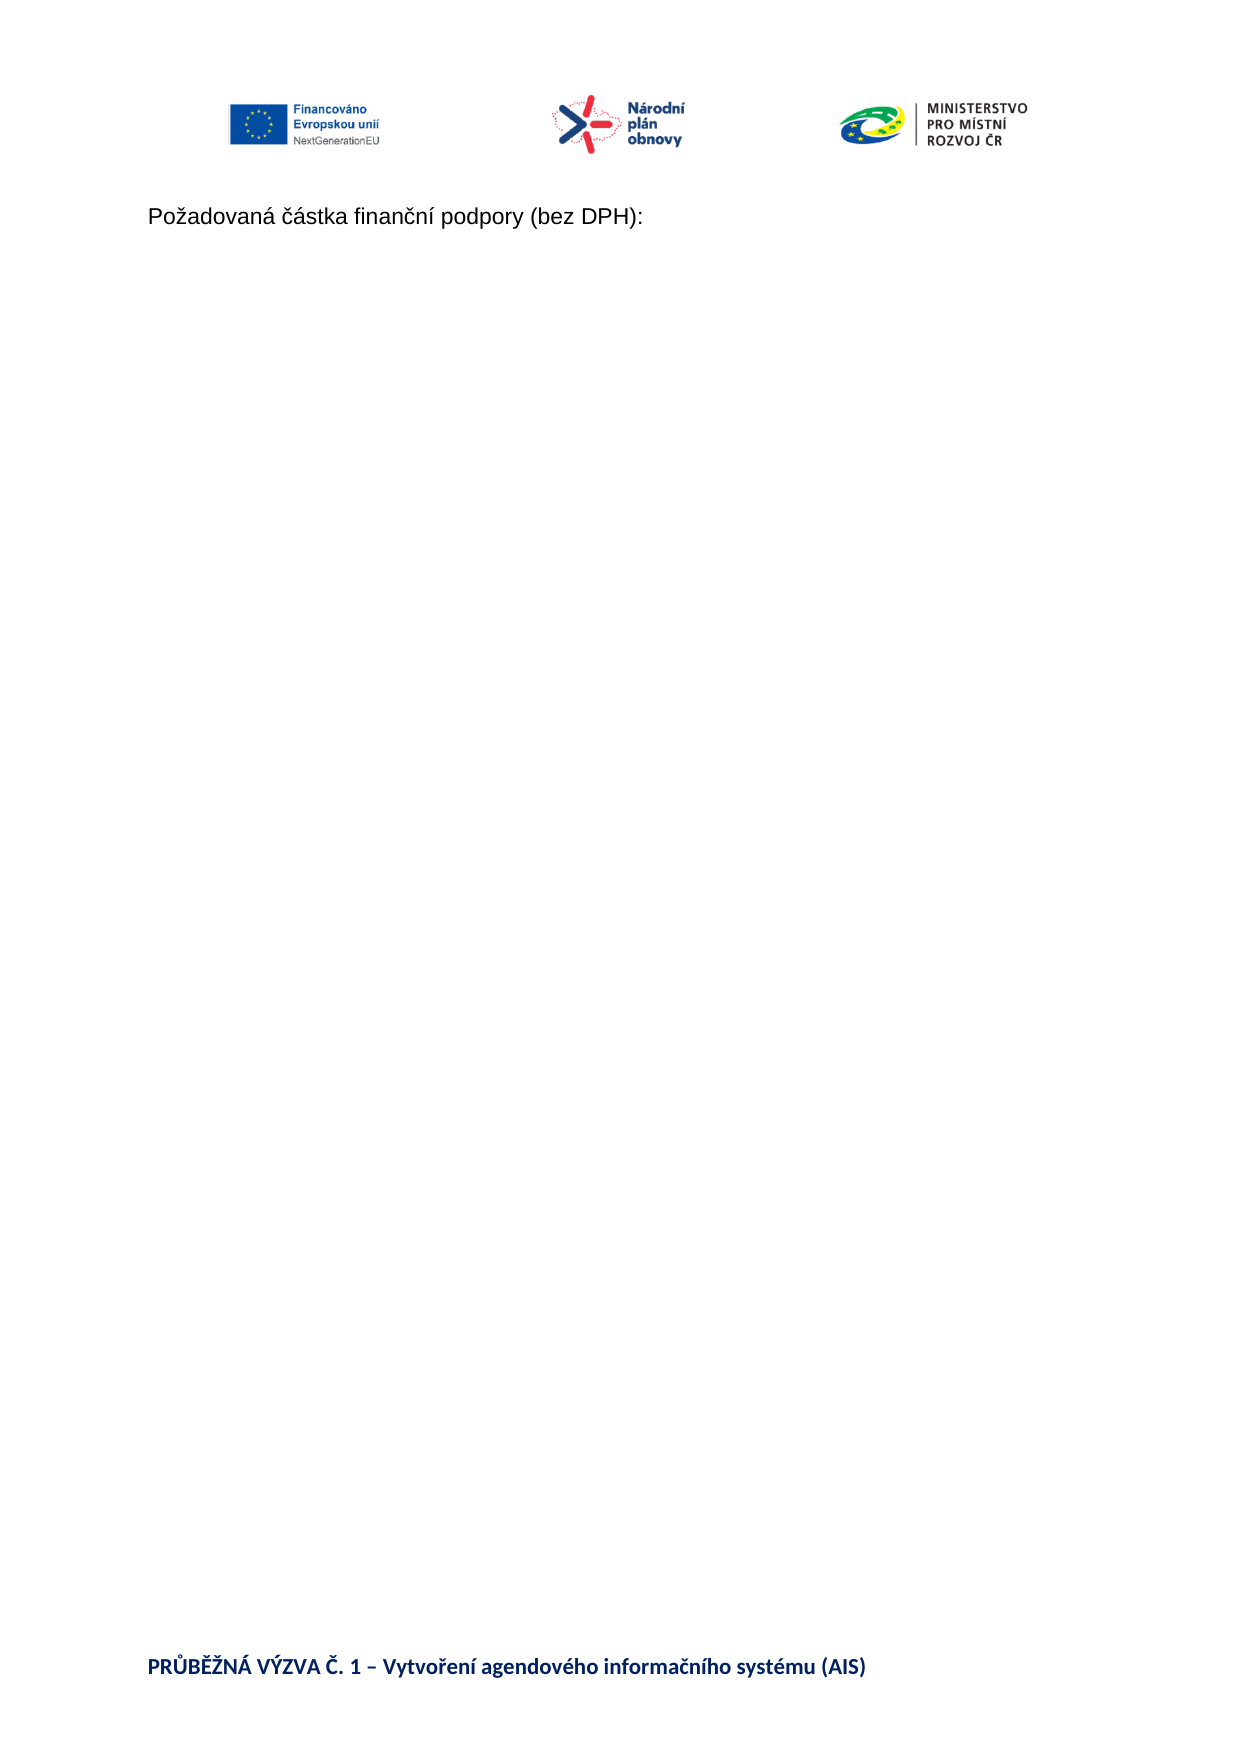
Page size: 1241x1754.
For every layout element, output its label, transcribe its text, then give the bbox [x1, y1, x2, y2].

text Požadovaná částka finanční podpory (bez DPH): [148, 203, 1093, 230]
picture [147, 73, 1090, 176]
